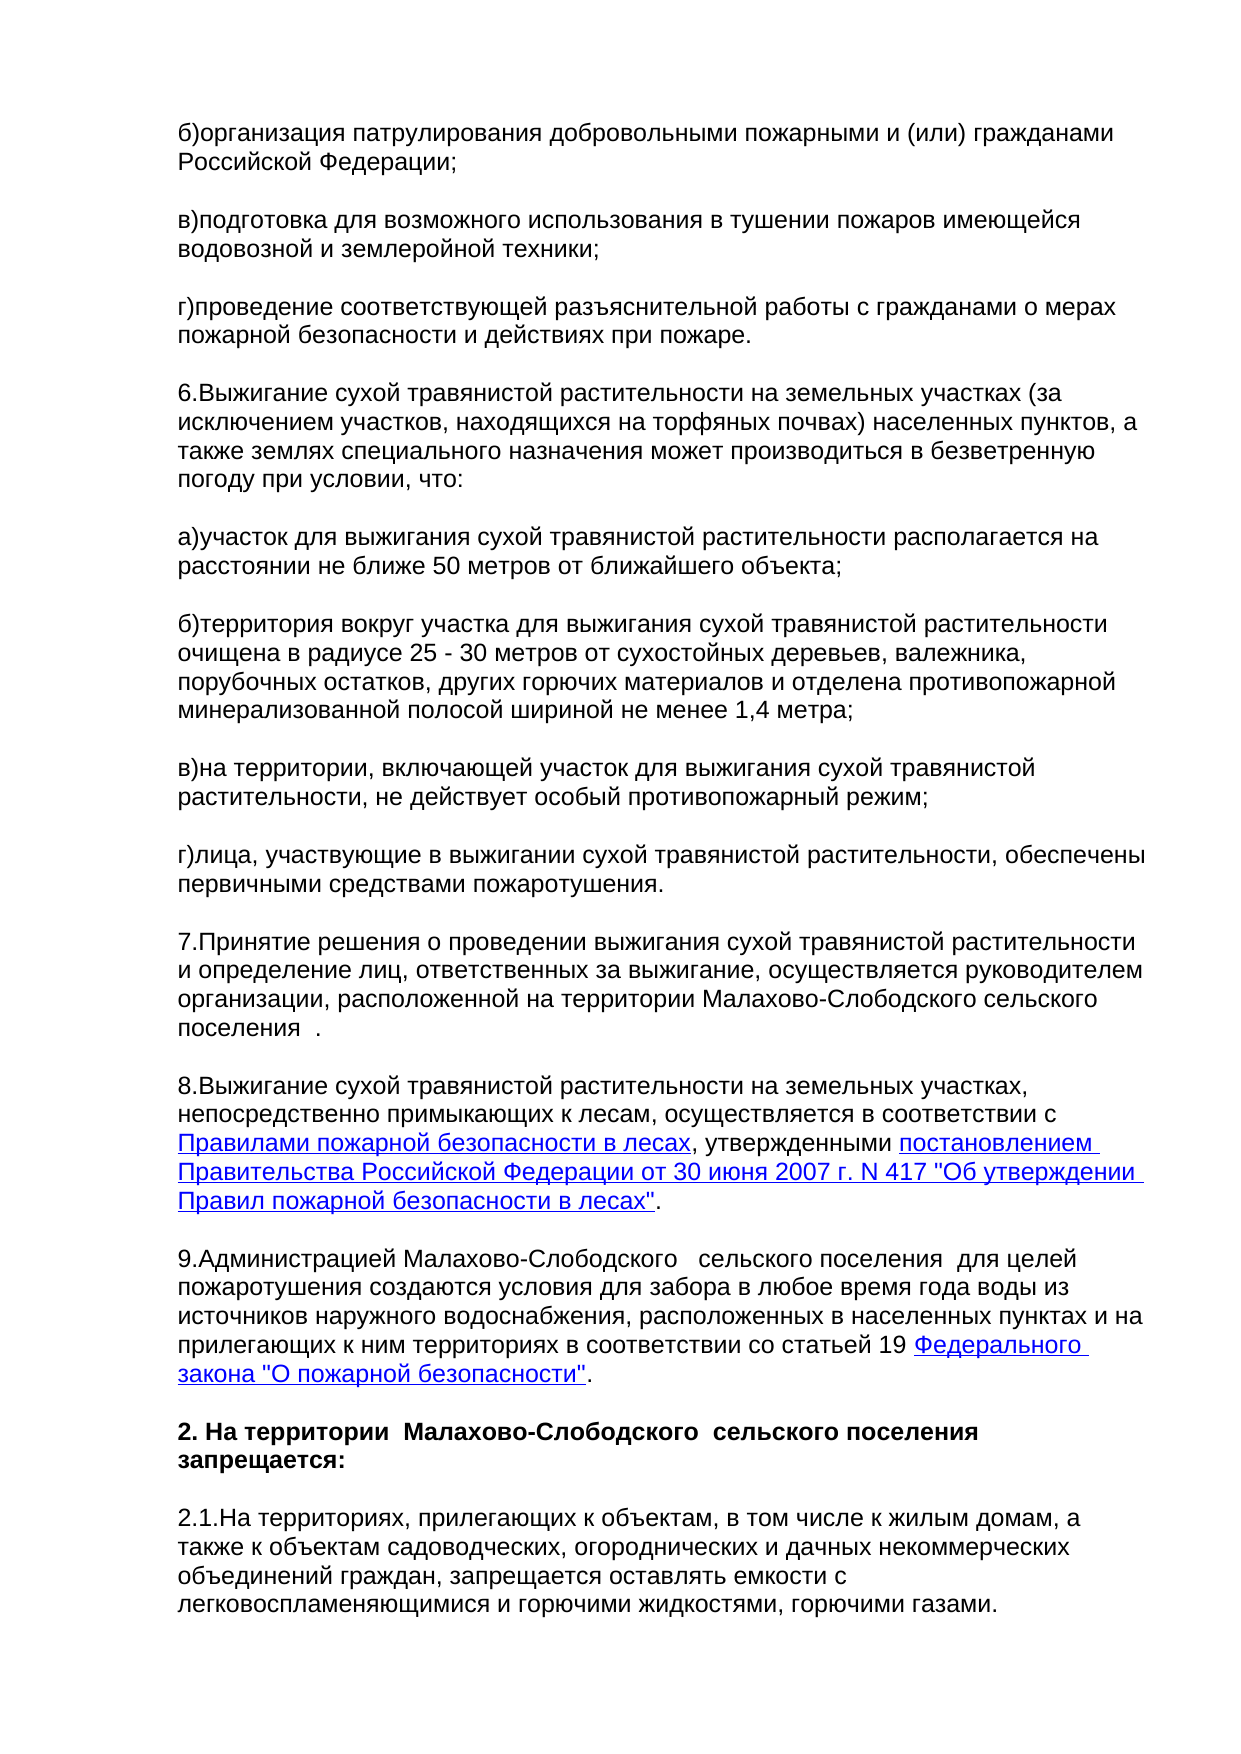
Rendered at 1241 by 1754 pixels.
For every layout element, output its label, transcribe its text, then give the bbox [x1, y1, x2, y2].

text 2.1.На территориях, прилегающих к объектам, в том числе к жилым домам, а также к объектам садоводческих, огороднических и дачных некоммерческих объединений граждан, запрещается оставлять емкости с легковоспламеняющимися и горючими жидкостями, горючими газами. [177, 1503, 1152, 1618]
text 6.Выжигание сухой травянистой растительности на земельных участках (за исключением участков, находящихся на торфяных почвах) населенных пунктов, а также землях специального назначения может производиться в безветренную погоду при условии, что: [177, 378, 1152, 493]
text г)проведение соответствующей разъяснительной работы с гражданами о мерах пожарной безопасности и действиях при пожаре. [177, 291, 1152, 349]
text в)на территории, включающей участок для выжигания сухой травянистой растительности, не действует особый противопожарный режим; [177, 753, 1152, 811]
text 2. На территории Малахово-Слободского сельского поселения запрещается: [177, 1416, 1152, 1474]
text 8.Выжигание сухой травянистой растительности на земельных участках, непосредственно примыкающих к лесам, осуществляется в соответствии с Правилами пожарной безопасности в лесах, утвержденными постановлением Правительства Российской Федерации от 30 июня 2007 г. N 417 "Об утверждении Правил пожарной безопасности в лесах". [177, 1071, 1152, 1214]
text г)лица, участвующие в выжигании сухой травянистой растительности, обеспечены первичными средствами пожаротушения. [177, 840, 1152, 897]
text б)организация патрулирования добровольными пожарными и (или) гражданами Российской Федерации; [177, 118, 1152, 176]
text а)участок для выжигания сухой травянистой растительности располагается на расстоянии не ближе 50 метров от ближайшего объекта; [177, 522, 1152, 580]
text в)подготовка для возможного использования в тушении пожаров имеющейся водовозной и землеройной техники; [177, 205, 1152, 262]
text б)территория вокруг участка для выжигания сухой травянистой растительности очищена в радиусе 25 - 30 метров от сухостойных деревьев, валежника, порубочных остатков, других горючих материалов и отделена противопожарной минерализованной полосой шириной не менее 1,4 метра; [177, 609, 1152, 724]
text 9.Администрацией Малахово-Слободского сельского поселения для целей пожаротушения создаются условия для забора в любое время года воды из источников наружного водоснабжения, расположенных в населенных пунктах и на прилегающих к ним территориях в соответствии со статьей 19 Федерального закона "О пожарной безопасности". [177, 1243, 1152, 1387]
text 7.Принятие решения о проведении выжигания сухой травянистой растительности и определение лиц, ответственных за выжигание, осуществляется руководителем организации, расположенной на территории Малахово-Слободского сельского поселения . [177, 926, 1152, 1041]
